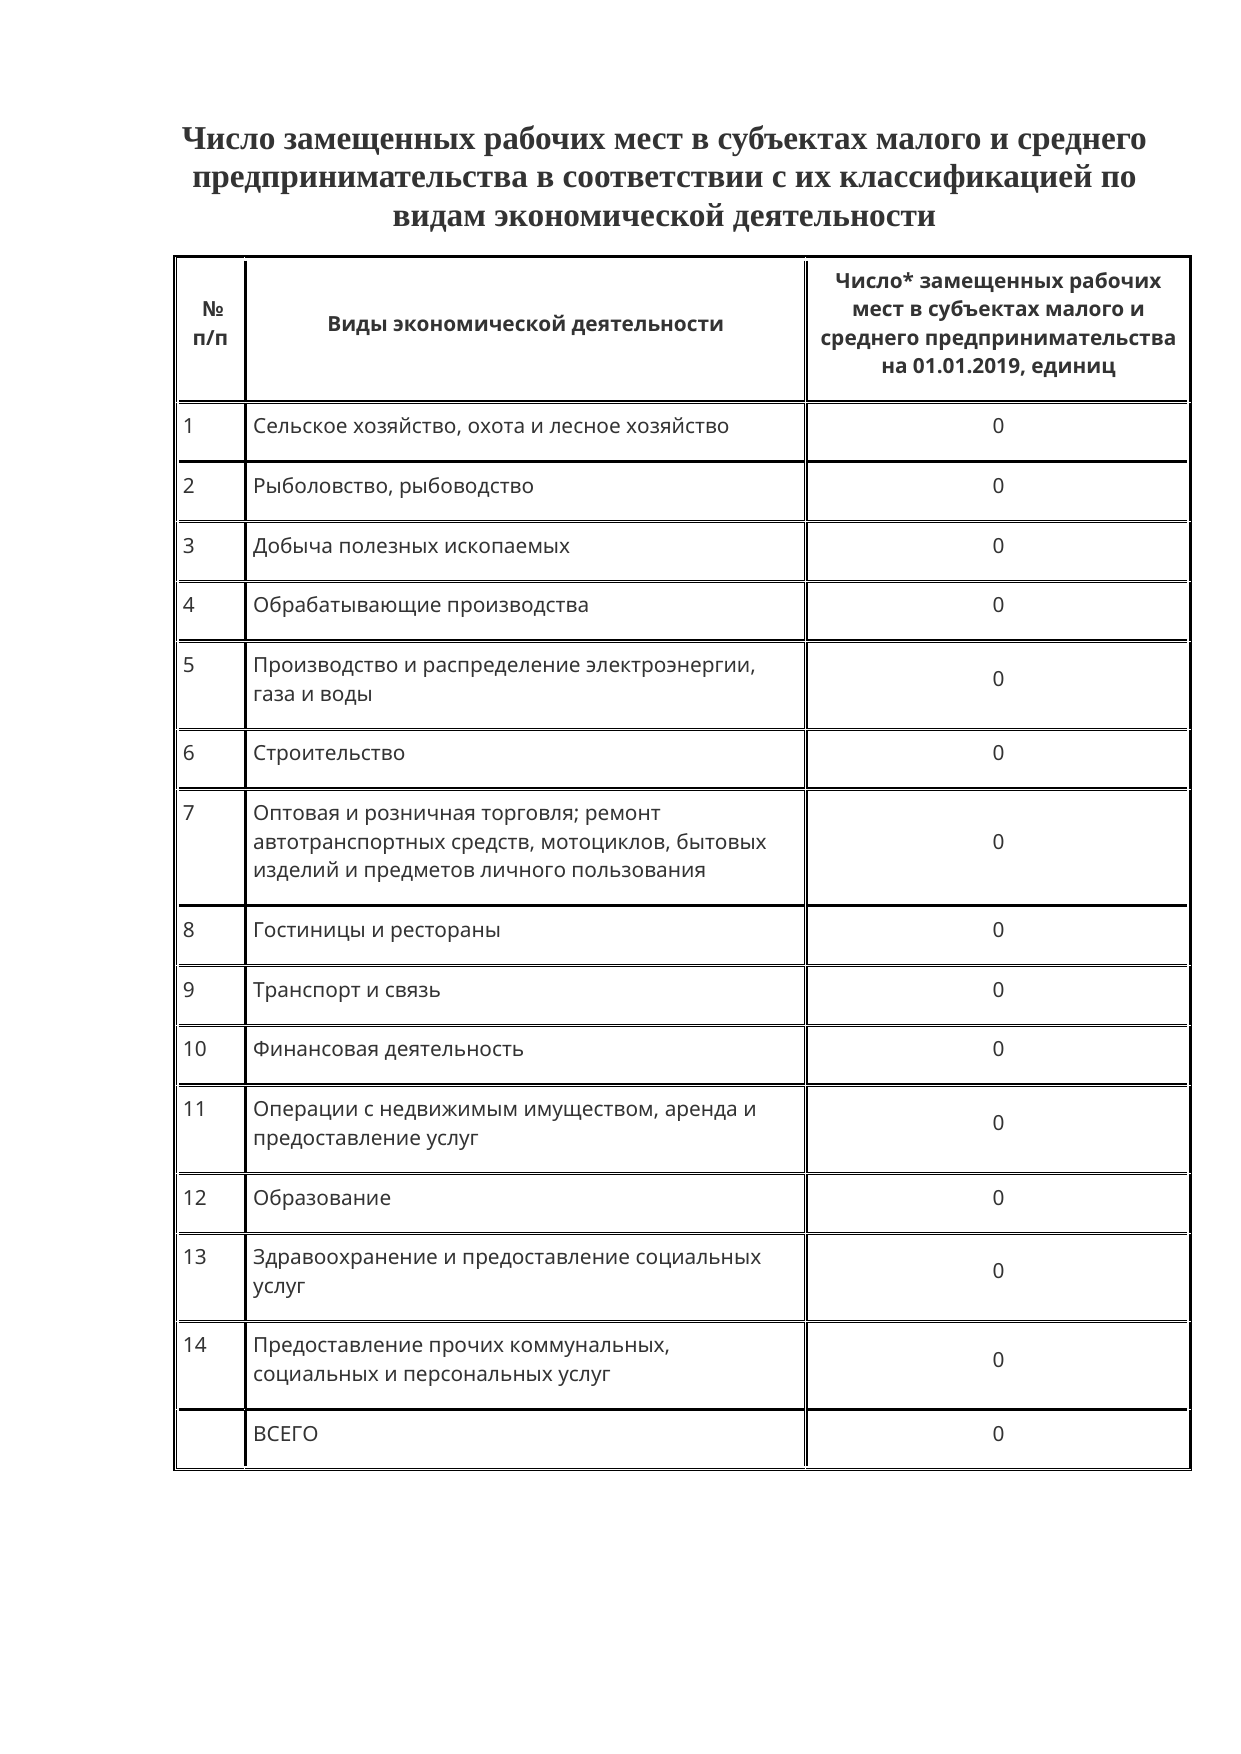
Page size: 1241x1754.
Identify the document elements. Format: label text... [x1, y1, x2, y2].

table_cell 0 [808, 580, 1190, 639]
table_cell Предоставление прочих коммунальных, социальных и персональных услуг [247, 1323, 804, 1408]
table_cell 0 [808, 460, 1189, 520]
table_cell 4 [177, 580, 244, 639]
table_cell Транспорт и связь [247, 967, 804, 1023]
table_cell Операции с недвижимым имуществом, аренда и предоставление услуг [247, 1087, 804, 1172]
table_cell Рыболовство, рыбоводство [247, 463, 804, 520]
table_cell 6 [177, 728, 244, 787]
table_cell 0 [806, 1172, 1191, 1231]
table_cell ВСЕГО [245, 1408, 806, 1468]
table_cell 0 [806, 964, 1191, 1023]
table_cell 5 [177, 639, 244, 727]
table_cell 9 [175, 964, 245, 1023]
table_cell Добыча полезных ископаемых [247, 523, 804, 579]
table_cell 3 [175, 520, 245, 579]
table_cell 0 [808, 1083, 1190, 1172]
table_cell Оптовая и розничная торговля; ремонт автотранспортных средств, мотоциклов, бытовых изделий и предметов личного пользования [247, 791, 804, 904]
table_cell 0 [808, 1320, 1190, 1408]
table_cell 0 [806, 520, 1191, 579]
table_cell 0 [806, 1408, 1191, 1468]
table_cell 11 [177, 1083, 244, 1172]
table_cell 2 [177, 460, 244, 520]
table_cell Образование [247, 1175, 804, 1231]
table_cell Обрабатывающие производства [247, 583, 804, 639]
table_cell 1 [177, 400, 244, 460]
table_cell Строительство [247, 731, 804, 787]
table_cell 0 [808, 400, 1190, 460]
table_cell 14 [177, 1320, 244, 1408]
table_cell 0 [808, 787, 1190, 904]
table_header № п/п [177, 257, 245, 400]
table_cell Гостиницы и рестораны [247, 907, 804, 964]
table_cell 0 [808, 639, 1190, 727]
table_cell 7 [177, 787, 244, 904]
table_cell 0 [808, 1024, 1190, 1083]
table_cell [175, 1408, 245, 1468]
table_cell Производство и распределение электроэнергии, газа и воды [247, 643, 804, 727]
table_cell 12 [175, 1172, 245, 1231]
table_cell 0 [808, 728, 1190, 787]
table_cell Сельское хозяйство, охота и лесное хозяйство [247, 404, 804, 460]
table_cell Здравоохранение и предоставление социальных услуг [247, 1235, 804, 1319]
table_cell Финансовая деятельность [247, 1027, 804, 1083]
table_header Виды экономической деятельности [245, 257, 806, 400]
text Число замещенных рабочих мест в субъектах малого и среднего предпринимательства в соответствии с их классификацией по видам экономической деятельности [177, 118, 1152, 233]
table_cell 13 [177, 1231, 244, 1319]
table_cell 0 [808, 1231, 1190, 1319]
table_header Число* замещенных рабочих мест в субъектах малого и среднего предпринимательства на 01.01.2019, единиц [806, 258, 1189, 400]
table_cell 0 [808, 904, 1189, 964]
table_cell 8 [177, 904, 244, 964]
table_cell 10 [177, 1024, 244, 1083]
